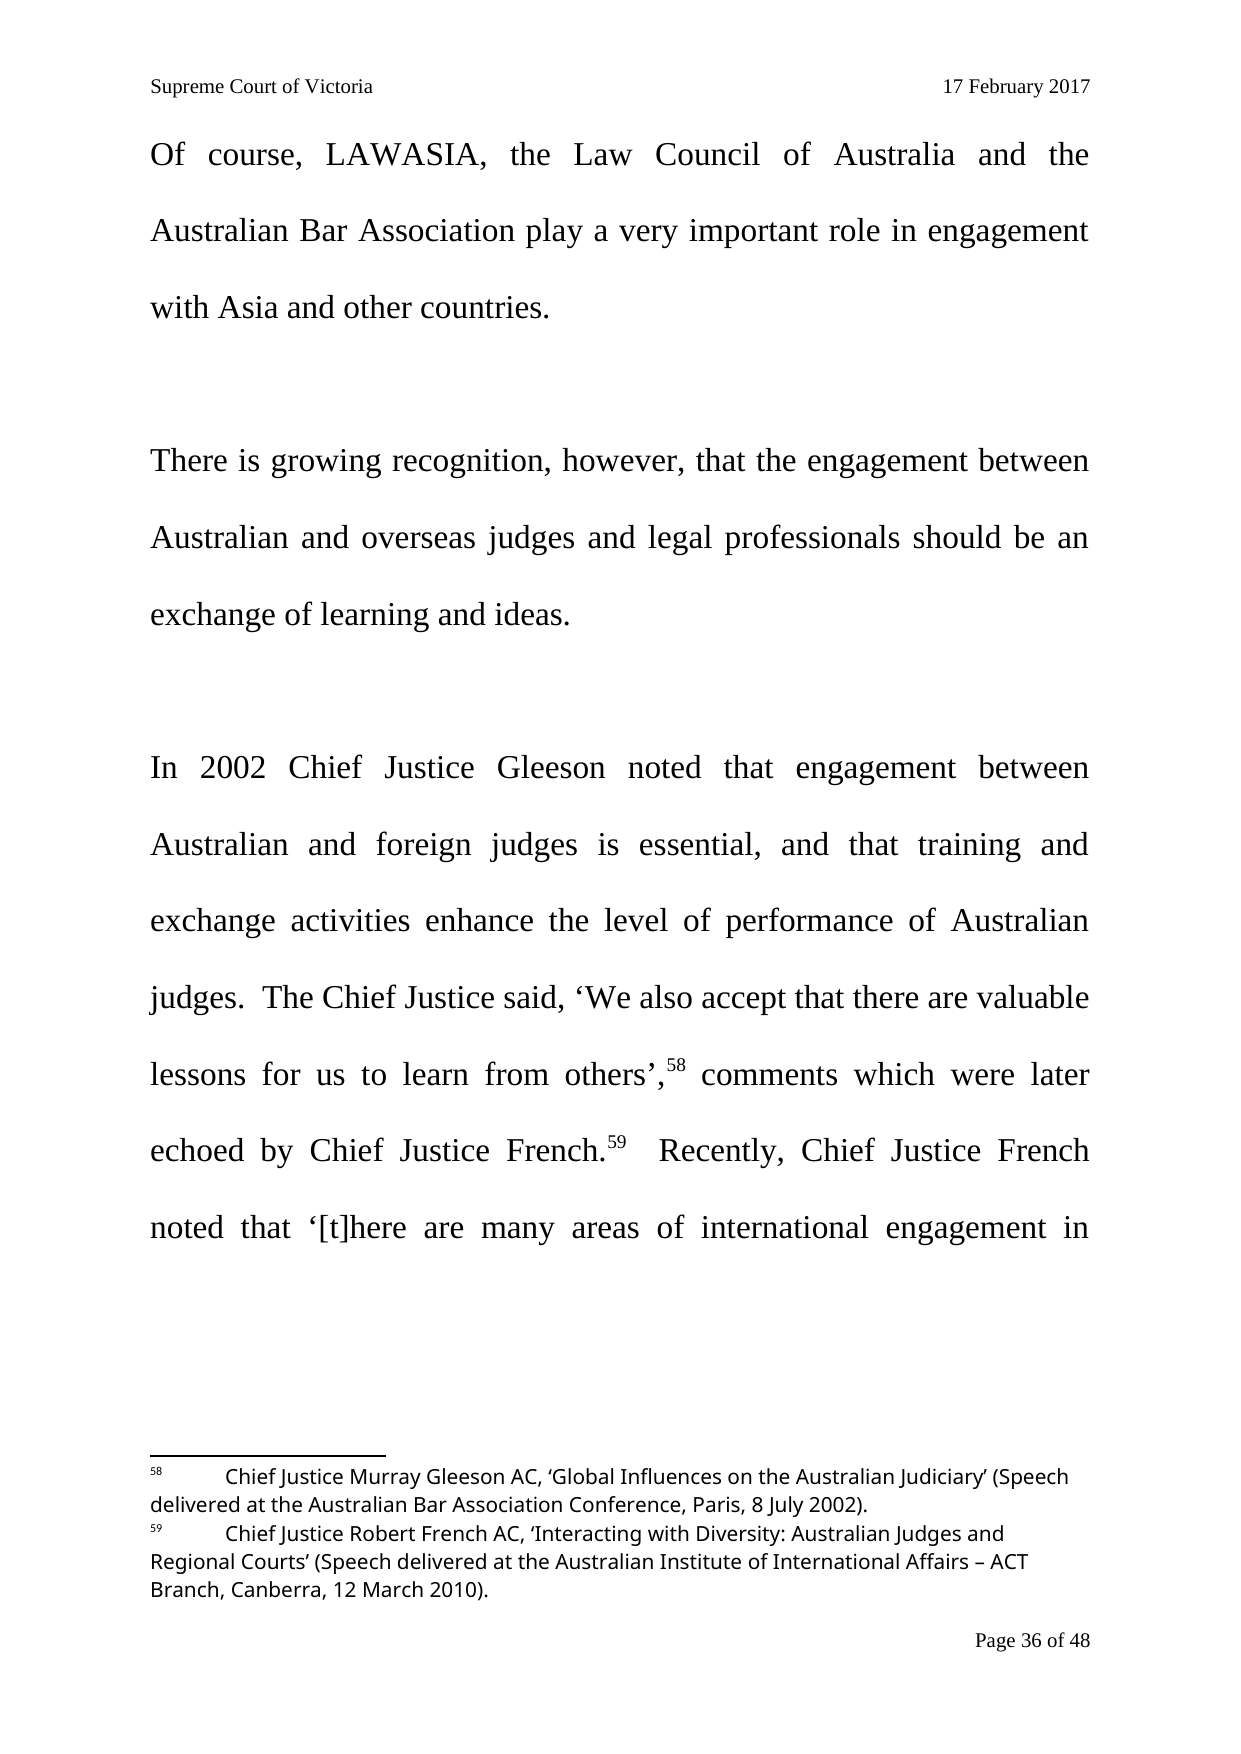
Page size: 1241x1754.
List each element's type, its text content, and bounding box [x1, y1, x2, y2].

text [150, 747, 1090, 1246]
text There is growing recognition, however, that the engagement between Australian and overseas judges and legal professionals should be an exchange of learning and ideas. [150, 441, 1090, 632]
text Of course, LAWASIA, the Law Council of Australia and the Australian Bar Association play a very important role in engagement with Asia and other countries. [150, 134, 1090, 326]
